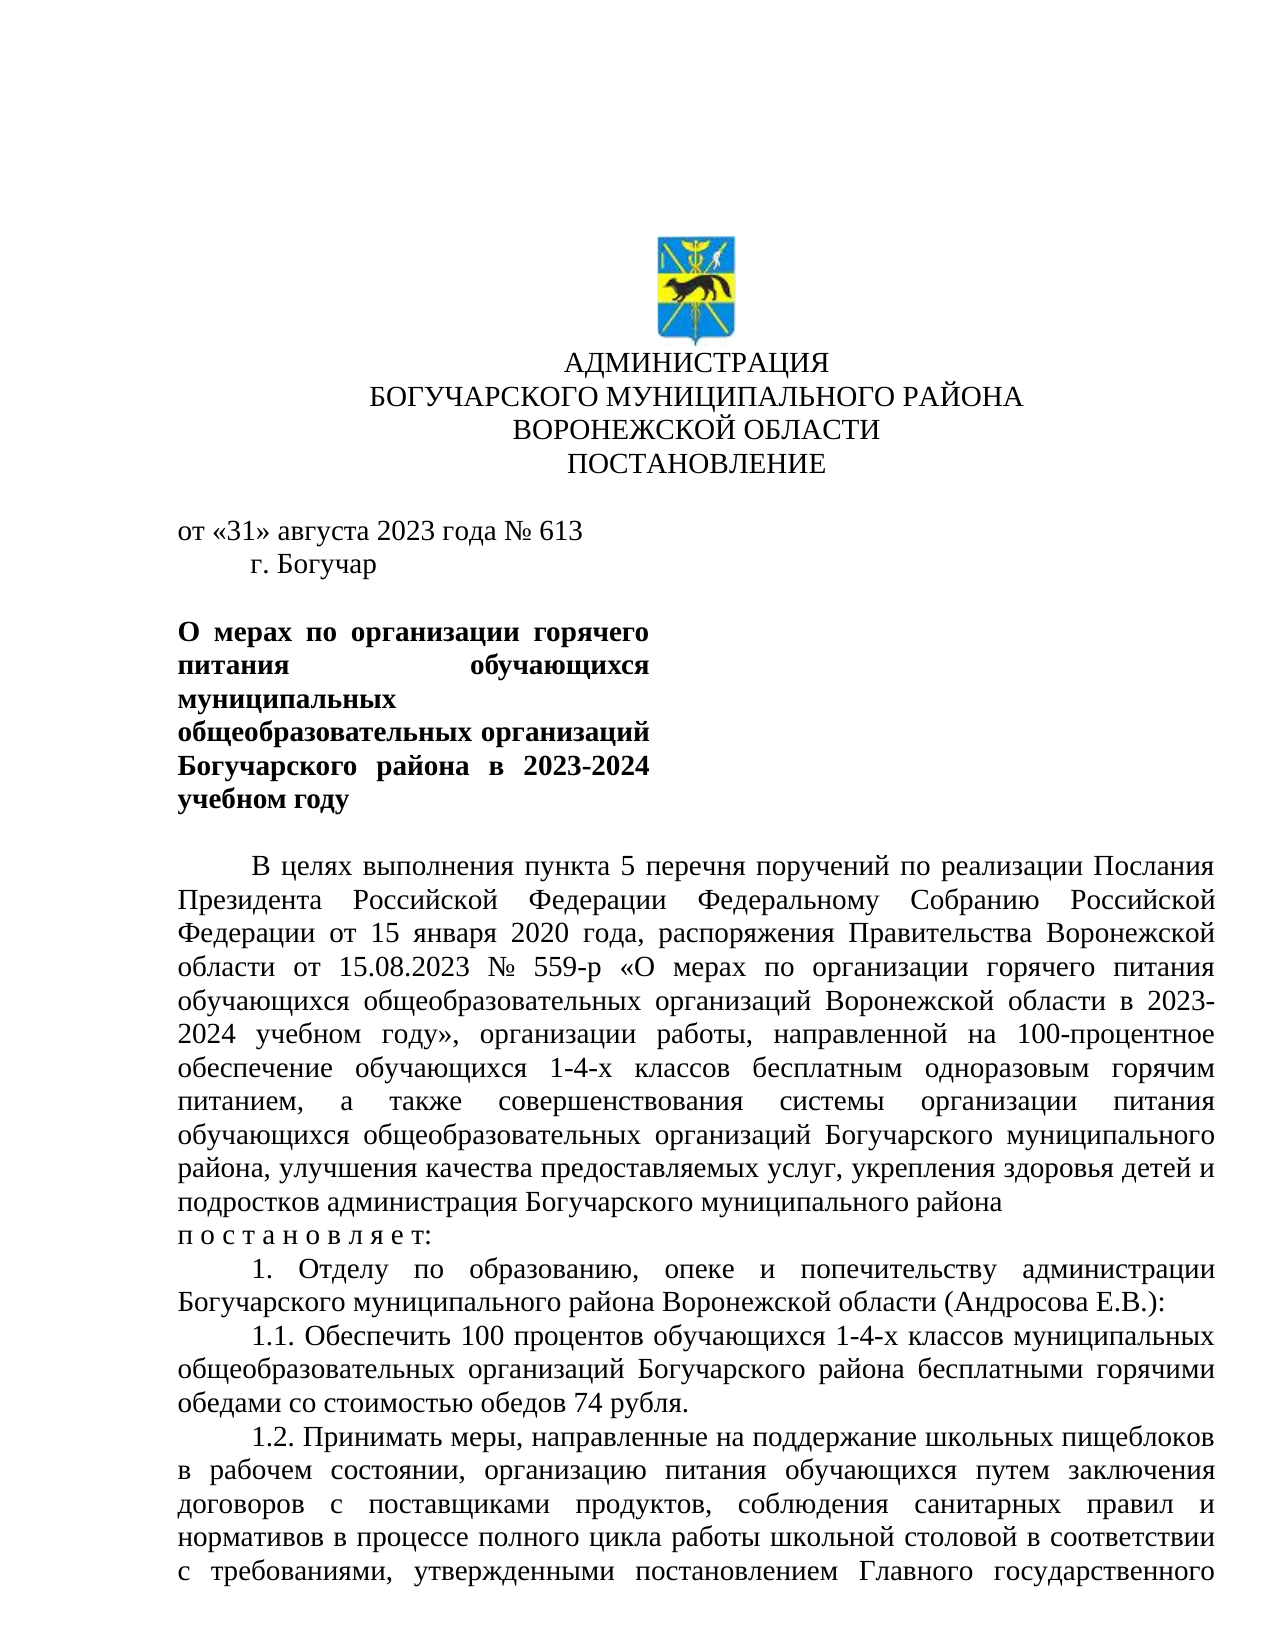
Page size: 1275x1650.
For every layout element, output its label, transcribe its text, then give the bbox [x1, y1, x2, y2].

text В целях выполнения пункта 5 перечня поручений по реализации Послания Президента Российской Федерации Федеральному Собранию Российской Федерации от 15 января 2020 года, распоряжения Правительства Воронежской области от 15.08.2023 № 559-р «О мерах по организации горячего питания обучающихся общеобразовательных организаций Воронежской области в 2023-2024 учебном году», организации работы, направленной на 100-процентное обеспечение обучающихся 1-4-х классов бесплатным одноразовым горячим питанием, а также совершенствования системы организации питания обучающихся общеобразовательных организаций Богучарского муниципального района, улучшения качества предоставляемых услуг, укрепления здоровья детей и подростков администрация Богучарского муниципального района [177, 848, 1216, 1217]
text БОГУЧАРСКОГО МУНИЦИПАЛЬНОГО РАЙОНА [177, 379, 1216, 412]
text ПОСТАНОВЛЕНИЕ [177, 446, 1216, 479]
text АДМИНИСТРАЦИЯ [177, 345, 1216, 379]
text 1. Отделу по образованию, опеке и попечительству администрации Богучарского муниципального района Воронежской области (Андросова Е.В.): [177, 1251, 1216, 1318]
text п о с т а н о в л я е т: [177, 1217, 1216, 1251]
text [177, 1419, 1216, 1586]
picture [657, 236, 736, 346]
text 1.1. Обеспечить 100 процентов обучающихся 1-4-х классов муниципальных общеобразовательных организаций Богучарского района бесплатными горячими обедами со стоимостью обедов 74 рубля. [177, 1318, 1216, 1419]
text от «31» августа 2023 года № 613 [177, 513, 1216, 547]
text ВОРОНЕЖСКОЙ ОБЛАСТИ [177, 412, 1216, 446]
title О мерах по организации горячего питания обучающихся муниципальных общеобразовательных организаций Богучарского района в 2023-2024 учебном году [177, 614, 650, 815]
text г. Богучар [177, 547, 1216, 580]
